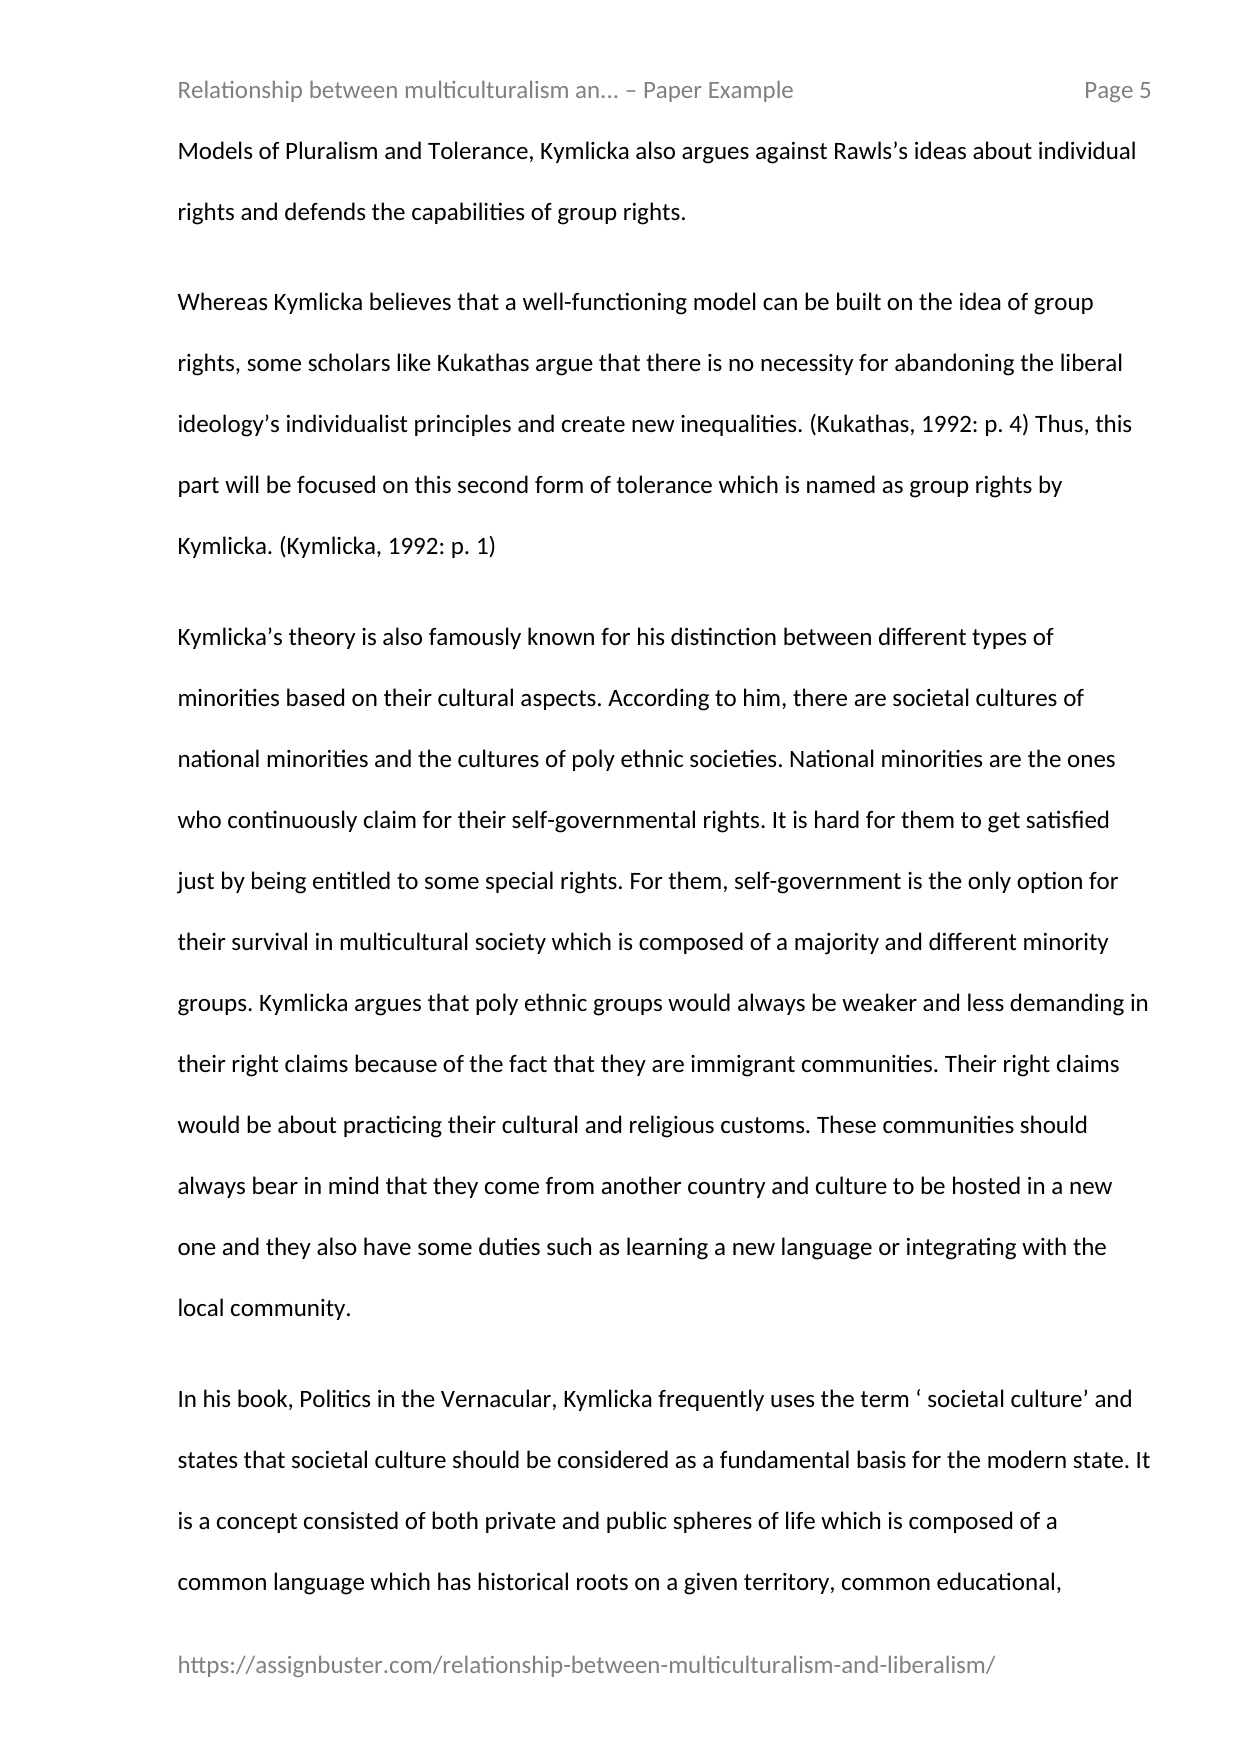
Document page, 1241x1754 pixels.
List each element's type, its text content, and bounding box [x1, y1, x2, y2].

text Whereas Kymlicka believes that a well-functioning model can be built on the idea of group rights, some scholars like Kukathas argue that there is no necessity for abandoning the liberal ideology’s individualist principles and create new inequalities. (Kukathas, 1992: p. 4) Thus, this part will be focused on this second form of tolerance which is named as group rights by Kymlicka. (Kymlicka, 1992: p. 1) [177, 286, 1152, 561]
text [177, 135, 1152, 226]
text Kymlicka’s theory is also famously known for his distinction between different types of minorities based on their cultural aspects. According to him, there are societal cultures of national minorities and the cultures of poly ethnic societies. National minorities are the ones who continuously claim for their self-governmental rights. It is hard for them to get satisfied just by being entitled to some special rights. For them, self-government is the only option for their survival in multicultural society which is composed of a majority and different minority groups. Kymlicka argues that poly ethnic groups would always be weaker and less demanding in their right claims because of the fact that they are immigrant communities. Their right claims would be about practicing their cultural and religious customs. These communities should always bear in mind that they come from another country and culture to be hosted in a new one and they also have some duties such as learning a new language or integrating with the local community. [177, 621, 1152, 1323]
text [177, 1383, 1152, 1597]
